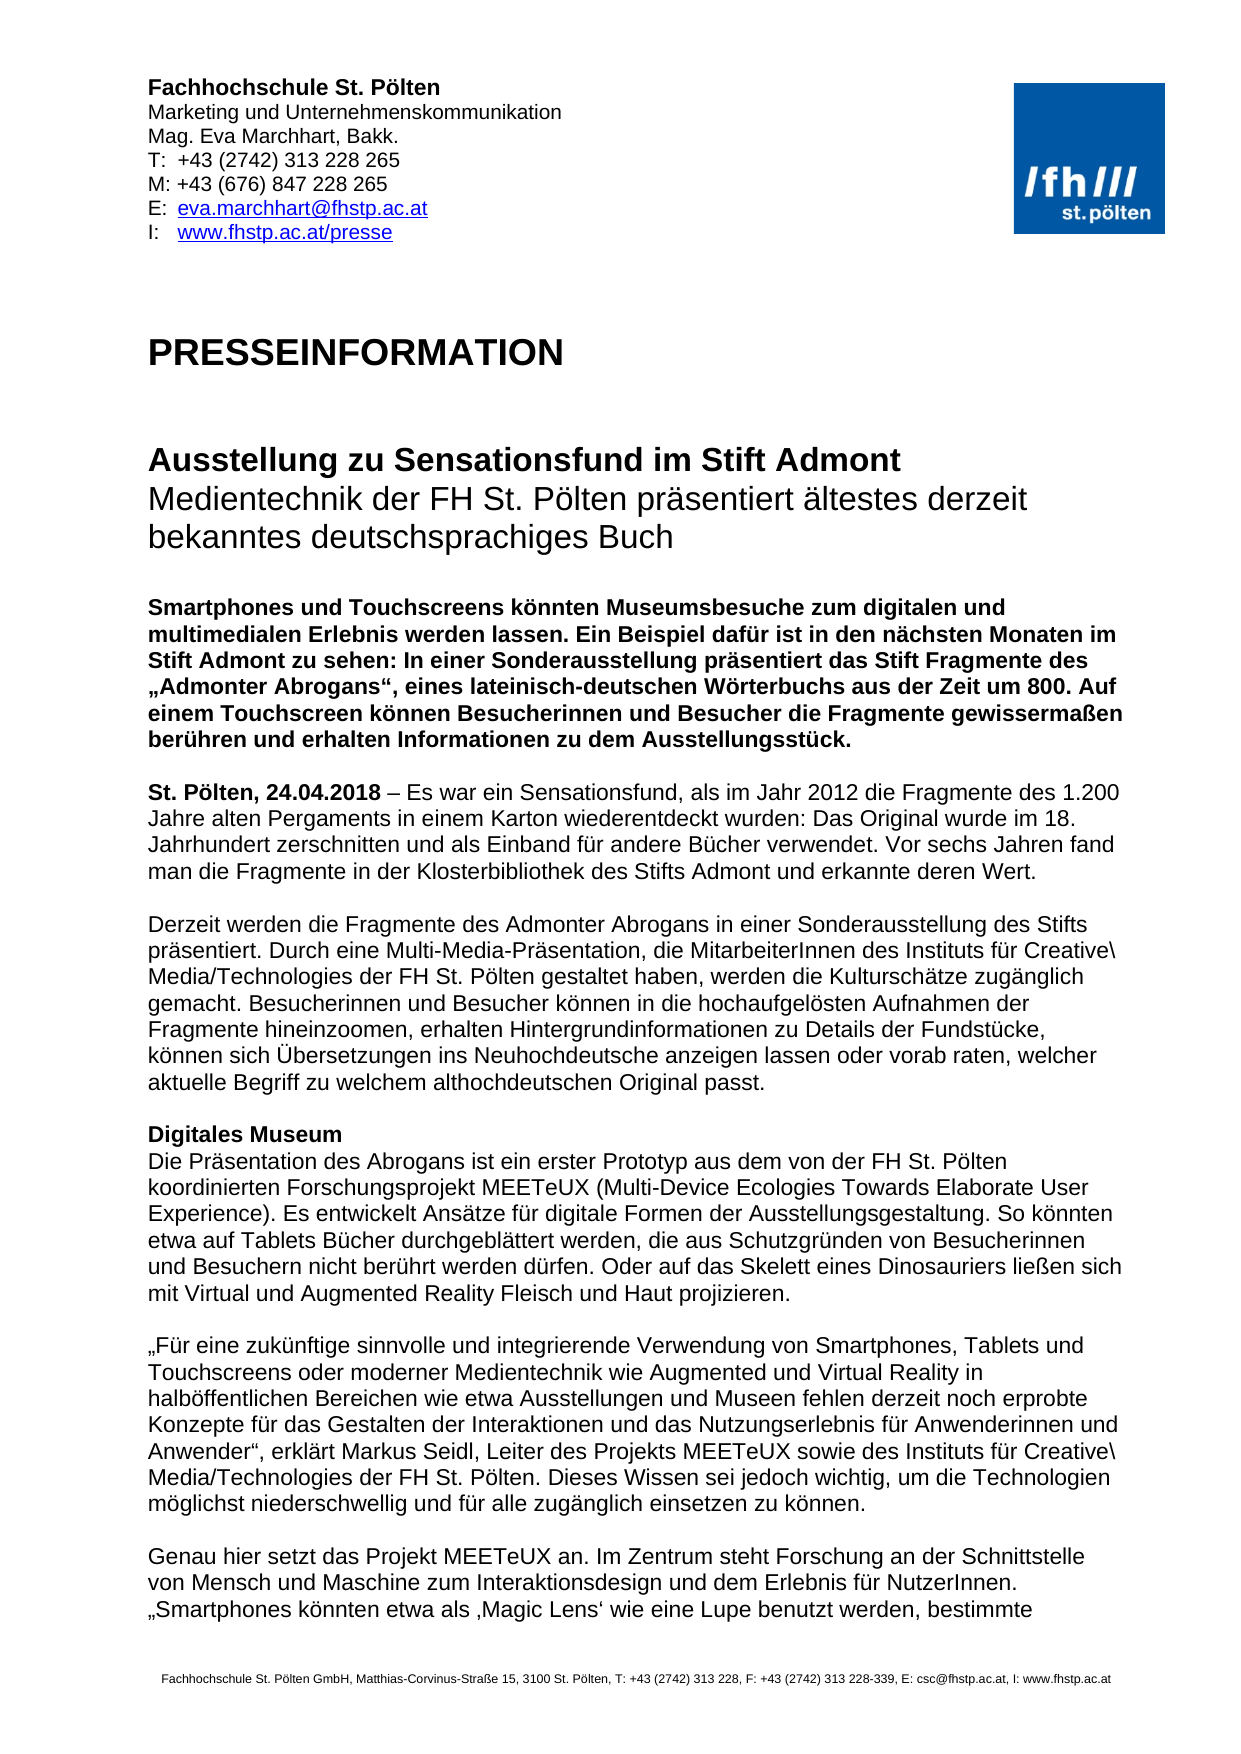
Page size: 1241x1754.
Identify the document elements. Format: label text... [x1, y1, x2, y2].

text „Für eine zukünftige sinnvolle und integrierende Verwendung von Smartphones, Tablets und Touchscreens oder moderner Medientechnik wie Augmented und Virtual Reality in halböffentlichen Bereichen wie etwa Ausstellungen und Museen fehlen derzeit noch erprobte Konzepte für das Gestalten der Interaktionen und das Nutzungserlebnis für Anwenderinnen und Anwender“, erklärt Markus Seidl, Leiter des Projekts MEETeUX sowie des Instituts für Creative\Media/Technologies der FH St. Pölten. Dieses Wissen sei jedoch wichtig, um die Technologien möglichst niederschwellig und für alle zugänglich einsetzen zu können. [148, 1332, 1125, 1517]
text Digitales Museum [148, 1121, 1125, 1148]
text PRESSEINFORMATION [148, 330, 1125, 373]
text Die Präsentation des Abrogans ist ein erster Prototyp aus dem von der FH St. Pölten koordinierten Forschungsprojekt MEETeUX (Multi-Device Ecologies Towards Elaborate User Experience). Es entwickelt Ansätze für digitale Formen der Ausstellungsgestaltung. So könnten etwa auf Tablets Bücher durchgeblättert werden, die aus Schutzgründen von Besucherinnen und Besuchern nicht berührt werden dürfen. Oder auf das Skelett eines Dinosauriers ließen sich mit Virtual und Augmented Reality Fleisch und Haut projizieren. [148, 1148, 1125, 1306]
text Medientechnik der FH St. Pölten präsentiert ältestes derzeit bekanntes deutschsprachiges Buch [148, 479, 1125, 556]
text St. Pölten, 24.04.2018 – Es war ein Sensationsfund, als im Jahr 2012 die Fragmente des 1.200 Jahre alten Pergaments in einem Karton wiederentdeckt wurden: Das Original wurde im 18. Jahrhundert zerschnitten und als Einband für andere Bücher verwendet. Vor sechs Jahren fand man die Fragmente in der Klosterbibliothek des Stifts Admont und erkannte deren Wert. [148, 779, 1125, 884]
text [148, 1543, 1125, 1622]
text Derzeit werden die Fragmente des Admonter Abrogans in einer Sonderausstellung des Stifts präsentiert. Durch eine Multi-Media-Präsentation, die MitarbeiterInnen des Instituts für Creative\Media/Technologies der FH St. Pölten gestaltet haben, werden die Kulturschätze zugänglich gemacht. Besucherinnen und Besucher können in die hochaufgelösten Aufnahmen der Fragmente hineinzoomen, erhalten Hintergrundinformationen zu Details der Fundstücke, können sich Übersetzungen ins Neuhochdeutsche anzeigen lassen oder vorab raten, welcher aktuelle Begriff zu welchem althochdeutschen Original passt. [148, 911, 1125, 1095]
text Ausstellung zu Sensationsfund im Stift Admont [148, 441, 1125, 479]
text Smartphones und Touchscreens könnten Museumsbesuche zum digitalen und multimedialen Erlebnis werden lassen. Ein Beispiel dafür ist in den nächsten Monaten im Stift Admont zu sehen: In einer Sonderausstellung präsentiert das Stift Fragmente des „Admonter Abrogans“, eines lateinisch-deutschen Wörterbuchs aus der Zeit um 800. Auf einem Touchscreen können Besucherinnen und Besucher die Fragmente gewissermaßen berühren und erhalten Informationen zu dem Ausstellungsstück. [148, 594, 1125, 752]
picture [1013, 83, 1165, 234]
